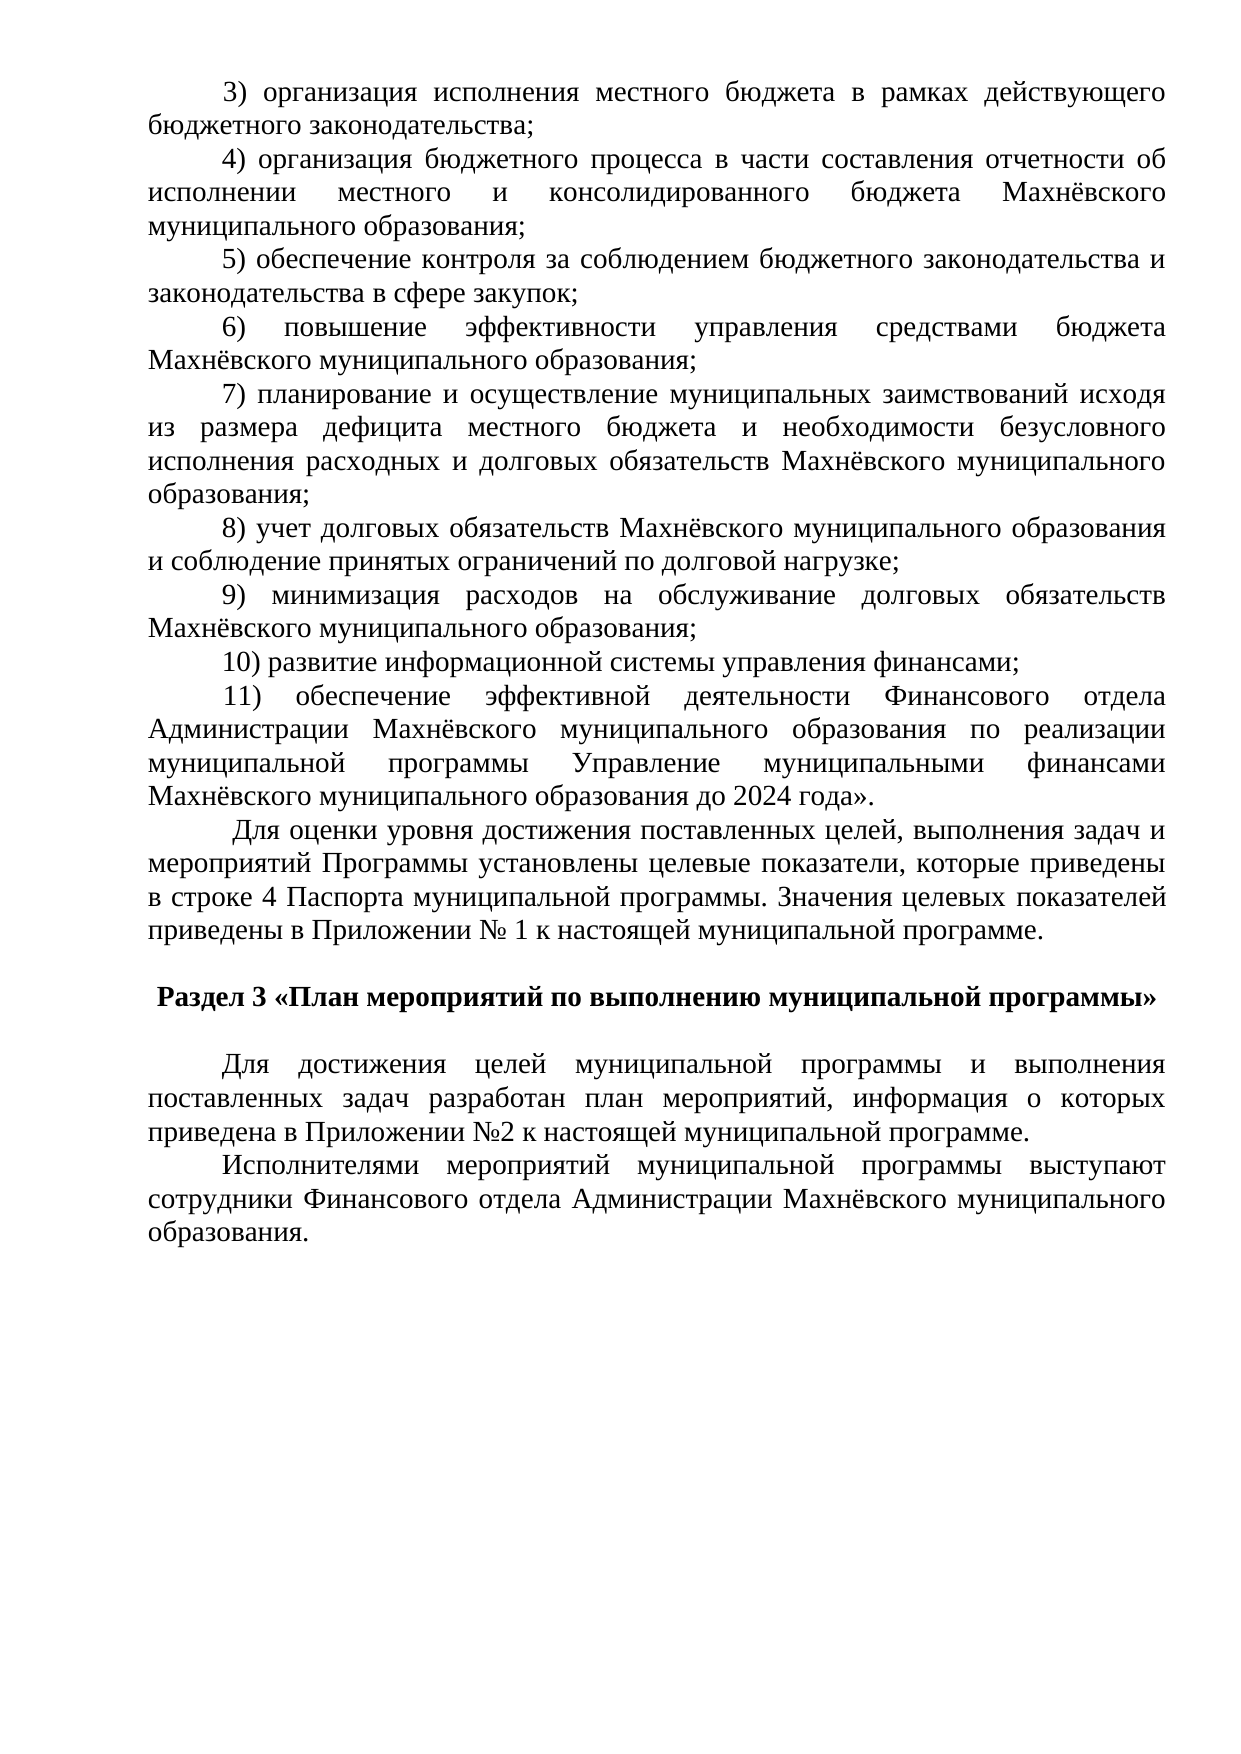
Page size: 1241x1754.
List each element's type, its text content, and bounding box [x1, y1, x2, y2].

text Исполнителями мероприятий муниципальной программы выступают сотрудники Финансового отдела Администрации Махнёвского муниципального образования. [148, 1147, 1167, 1248]
text 5) обеспечение контроля за соблюдением бюджетного законодательства и законодательства в сфере закупок; [148, 242, 1167, 309]
text 9) минимизация расходов на обслуживание долговых обязательств Махнёвского муниципального образования; [148, 577, 1167, 644]
text 4) организация бюджетного процесса в части составления отчетности об исполнении местного и консолидированного бюджета Махнёвского муниципального образования; [148, 141, 1167, 242]
text 7) планирование и осуществление муниципальных заимствований исходя из размера дефицита местного бюджета и необходимости безусловного исполнения расходных и долговых обязательств Махнёвского муниципального образования; [148, 376, 1167, 510]
text Для достижения целей муниципальной программы и выполнения поставленных задач разработан план мероприятий, информация о которых приведена в Приложении №2 к настоящей муниципальной программе. [148, 1047, 1167, 1147]
text Для оценки уровня достижения поставленных целей, выполнения задач и мероприятий Программы установлены целевые показатели, которые приведены в строке 4 Паспорта муниципальной программы. Значения целевых показателей приведены в Приложении № 1 к настоящей муниципальной программе. [148, 812, 1167, 946]
text 6) повышение эффективности управления средствами бюджета Махнёвского муниципального образования; [148, 309, 1167, 376]
text 3) организация исполнения местного бюджета в рамках действующего бюджетного законодательства; [148, 74, 1167, 141]
text 8) учет долговых обязательств Махнёвского муниципального образования и соблюдение принятых ограничений по долговой нагрузке; [148, 510, 1167, 577]
text Раздел 3 «План мероприятий по выполнению муниципальной программы» [148, 979, 1167, 1013]
text 11) обеспечение эффективной деятельности Финансового отдела Администрации Махнёвского муниципального образования по реализации муниципальной программы Управление муниципальными финансами Махнёвского муниципального образования до 2024 года». [148, 678, 1167, 812]
text 10) развитие информационной системы управления финансами; [148, 644, 1167, 678]
